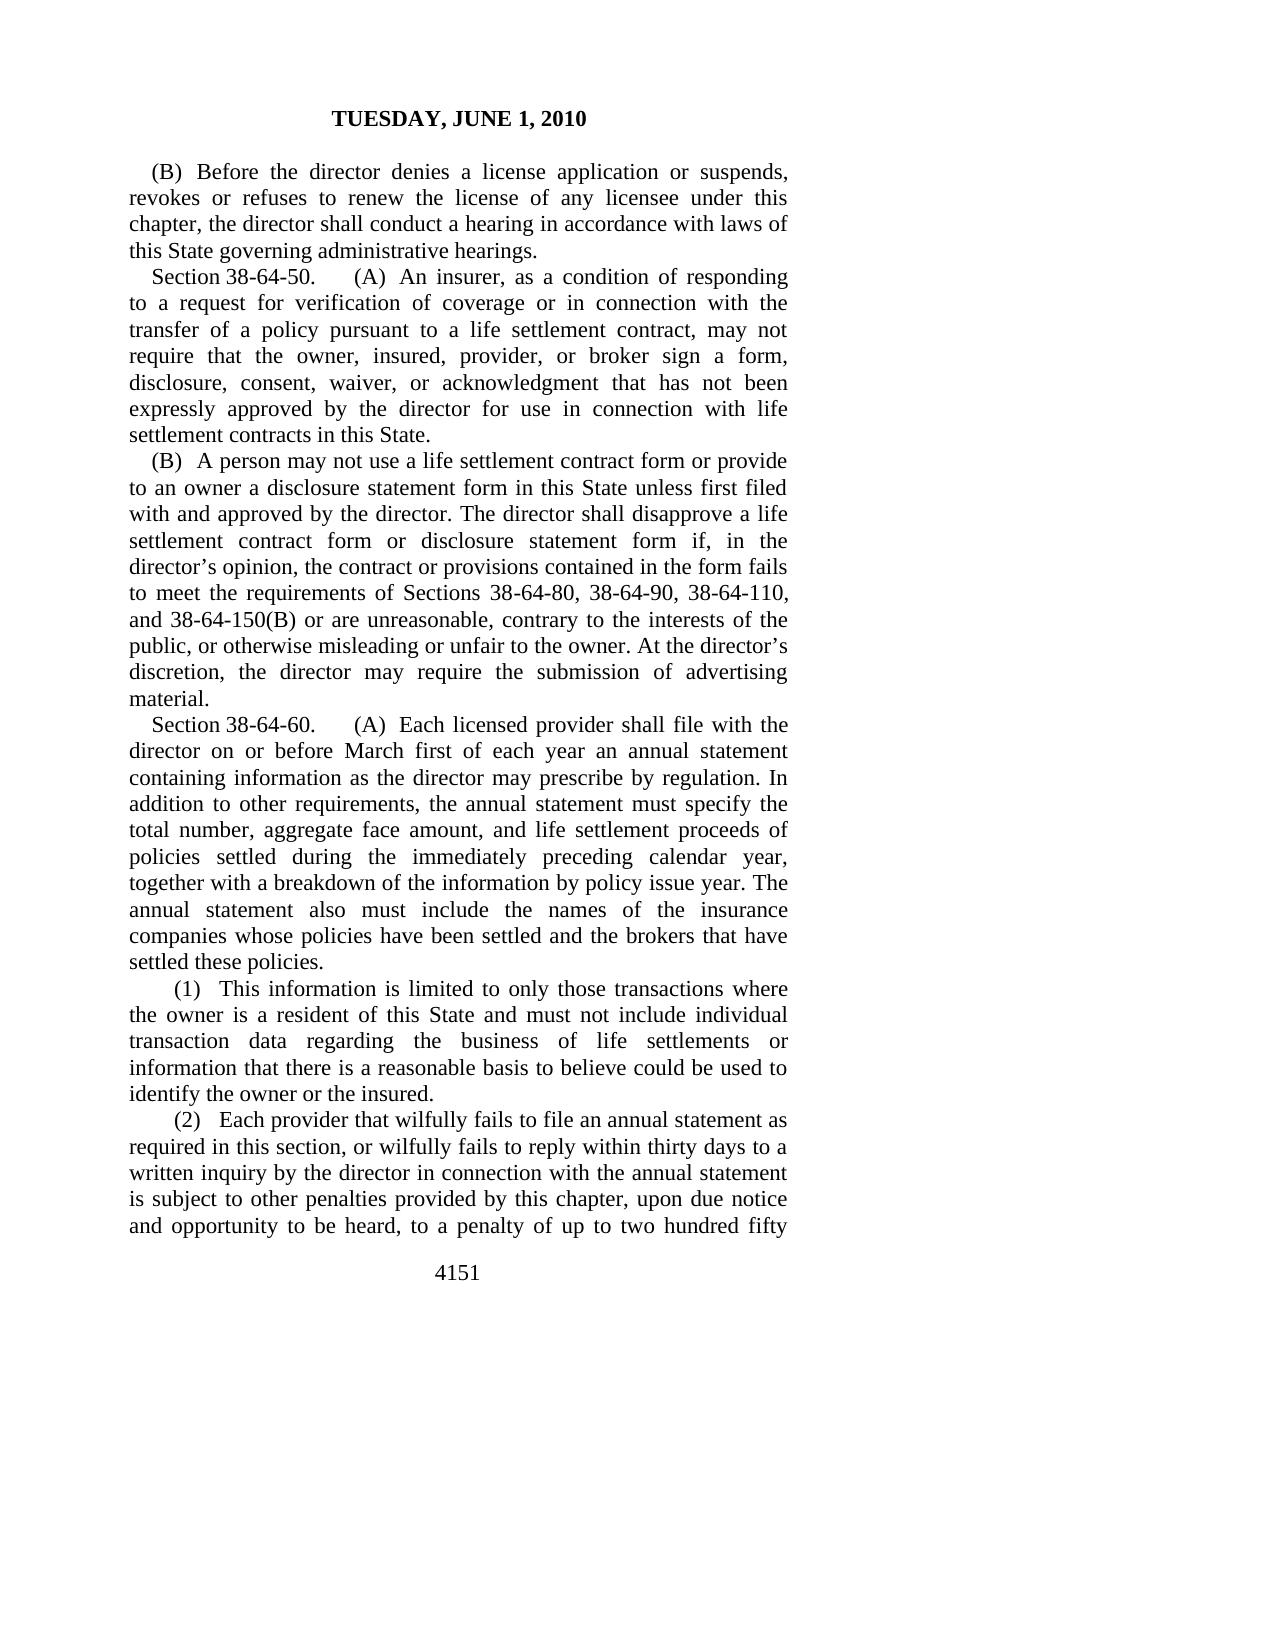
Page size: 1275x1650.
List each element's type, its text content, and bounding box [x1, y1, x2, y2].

text Section 38-64-50. (A) An insurer, as a condition of responding to a request for verification of coverage or in connection with the transfer of a policy pursuant to a life settlement contract, may not require that the owner, insured, provider, or broker sign a form, disclosure, consent, waiver, or acknowledgment that has not been expressly approved by the director for use in connection with life settlement contracts in this State. [129, 263, 789, 448]
text Section 38-64-60. (A) Each licensed provider shall file with the director on or before March first of each year an annual statement containing information as the director may prescribe by regulation. In addition to other requirements, the annual statement must specify the total number, aggregate face amount, and life settlement proceeds of policies settled during the immediately preceding calendar year, together with a breakdown of the information by policy issue year. The annual statement also must include the names of the insurance companies whose policies have been settled and the brokers that have settled these policies. [129, 711, 789, 975]
text (1) This information is limited to only those transactions where the owner is a resident of this State and must not include individual transaction data regarding the business of life settlements or information that there is a reasonable basis to believe could be used to identify the owner or the insured. [129, 975, 789, 1106]
text (B) A person may not use a life settlement contract form or provide to an owner a disclosure statement form in this State unless first filed with and approved by the director. The director shall disapprove a life settlement contract form or disclosure statement form if, in the director’s opinion, the contract or provisions contained in the form fails to meet the requirements of Sections 38-64-80, 38-64-90, 38-64-110, and 38-64-150(B) or are unreasonable, contrary to the interests of the public, or otherwise misleading or unfair to the owner. At the director’s discretion, the director may require the submission of advertising material. [129, 448, 789, 711]
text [129, 1106, 789, 1238]
text (B) Before the director denies a license application or suspends, revokes or refuses to renew the license of any licensee under this chapter, the director shall conduct a hearing in accordance with laws of this State governing administrative hearings. [129, 158, 789, 263]
